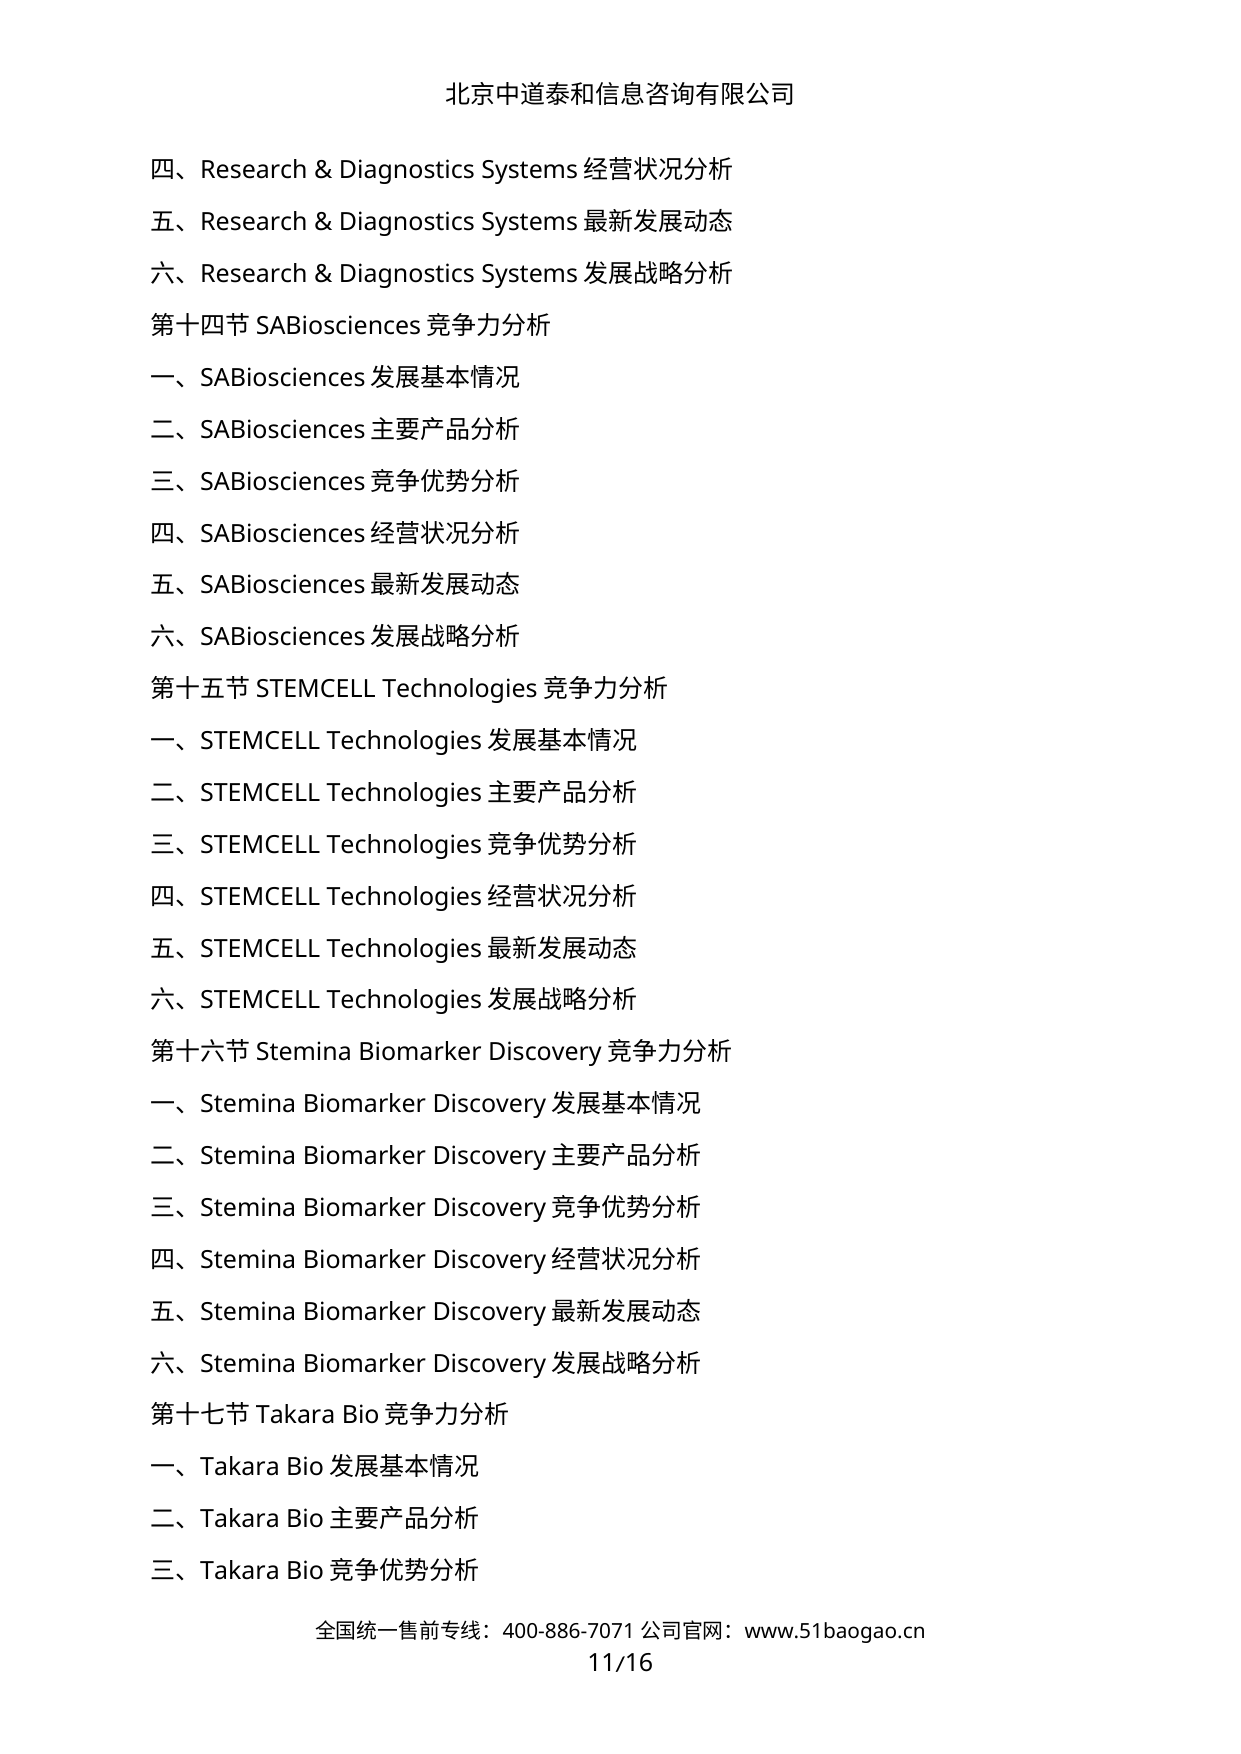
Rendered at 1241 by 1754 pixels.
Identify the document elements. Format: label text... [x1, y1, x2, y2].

text 四、Research & Diagnostics Systems经营状况分析 [150, 150, 1090, 186]
text 六、STEMCELL Technologies发展战略分析 [150, 980, 1090, 1016]
text 二、Takara Bio主要产品分析 [150, 1499, 1090, 1535]
text 二、STEMCELL Technologies主要产品分析 [150, 772, 1090, 809]
text 三、STEMCELL Technologies竞争优势分析 [150, 824, 1090, 861]
text 四、SABiosciences经营状况分析 [150, 513, 1090, 549]
text 五、Stemina Biomarker Discovery最新发展动态 [150, 1291, 1090, 1327]
text 一、Takara Bio发展基本情况 [150, 1447, 1090, 1483]
text 五、SABiosciences最新发展动态 [150, 565, 1090, 601]
text 一、Stemina Biomarker Discovery发展基本情况 [150, 1084, 1090, 1120]
text 三、SABiosciences竞争优势分析 [150, 461, 1090, 497]
text 第十四节 SABiosciences竞争力分析 [150, 306, 1090, 342]
text 三、Takara Bio竞争优势分析 [150, 1551, 1090, 1587]
text 六、Research & Diagnostics Systems发展战略分析 [150, 254, 1090, 290]
text 第十五节 STEMCELL Technologies竞争力分析 [150, 669, 1090, 705]
text 三、Stemina Biomarker Discovery竞争优势分析 [150, 1187, 1090, 1224]
text 一、SABiosciences发展基本情况 [150, 357, 1090, 394]
text 四、Stemina Biomarker Discovery经营状况分析 [150, 1239, 1090, 1276]
text 五、STEMCELL Technologies最新发展动态 [150, 928, 1090, 964]
text 二、Stemina Biomarker Discovery主要产品分析 [150, 1136, 1090, 1172]
text 一、STEMCELL Technologies发展基本情况 [150, 721, 1090, 757]
text 第十六节 Stemina Biomarker Discovery竞争力分析 [150, 1032, 1090, 1068]
text 五、Research & Diagnostics Systems最新发展动态 [150, 202, 1090, 238]
text 四、STEMCELL Technologies经营状况分析 [150, 876, 1090, 912]
text 六、Stemina Biomarker Discovery发展战略分析 [150, 1343, 1090, 1379]
text 六、SABiosciences发展战略分析 [150, 617, 1090, 653]
text 第十七节 Takara Bio竞争力分析 [150, 1395, 1090, 1431]
text 二、SABiosciences主要产品分析 [150, 409, 1090, 446]
